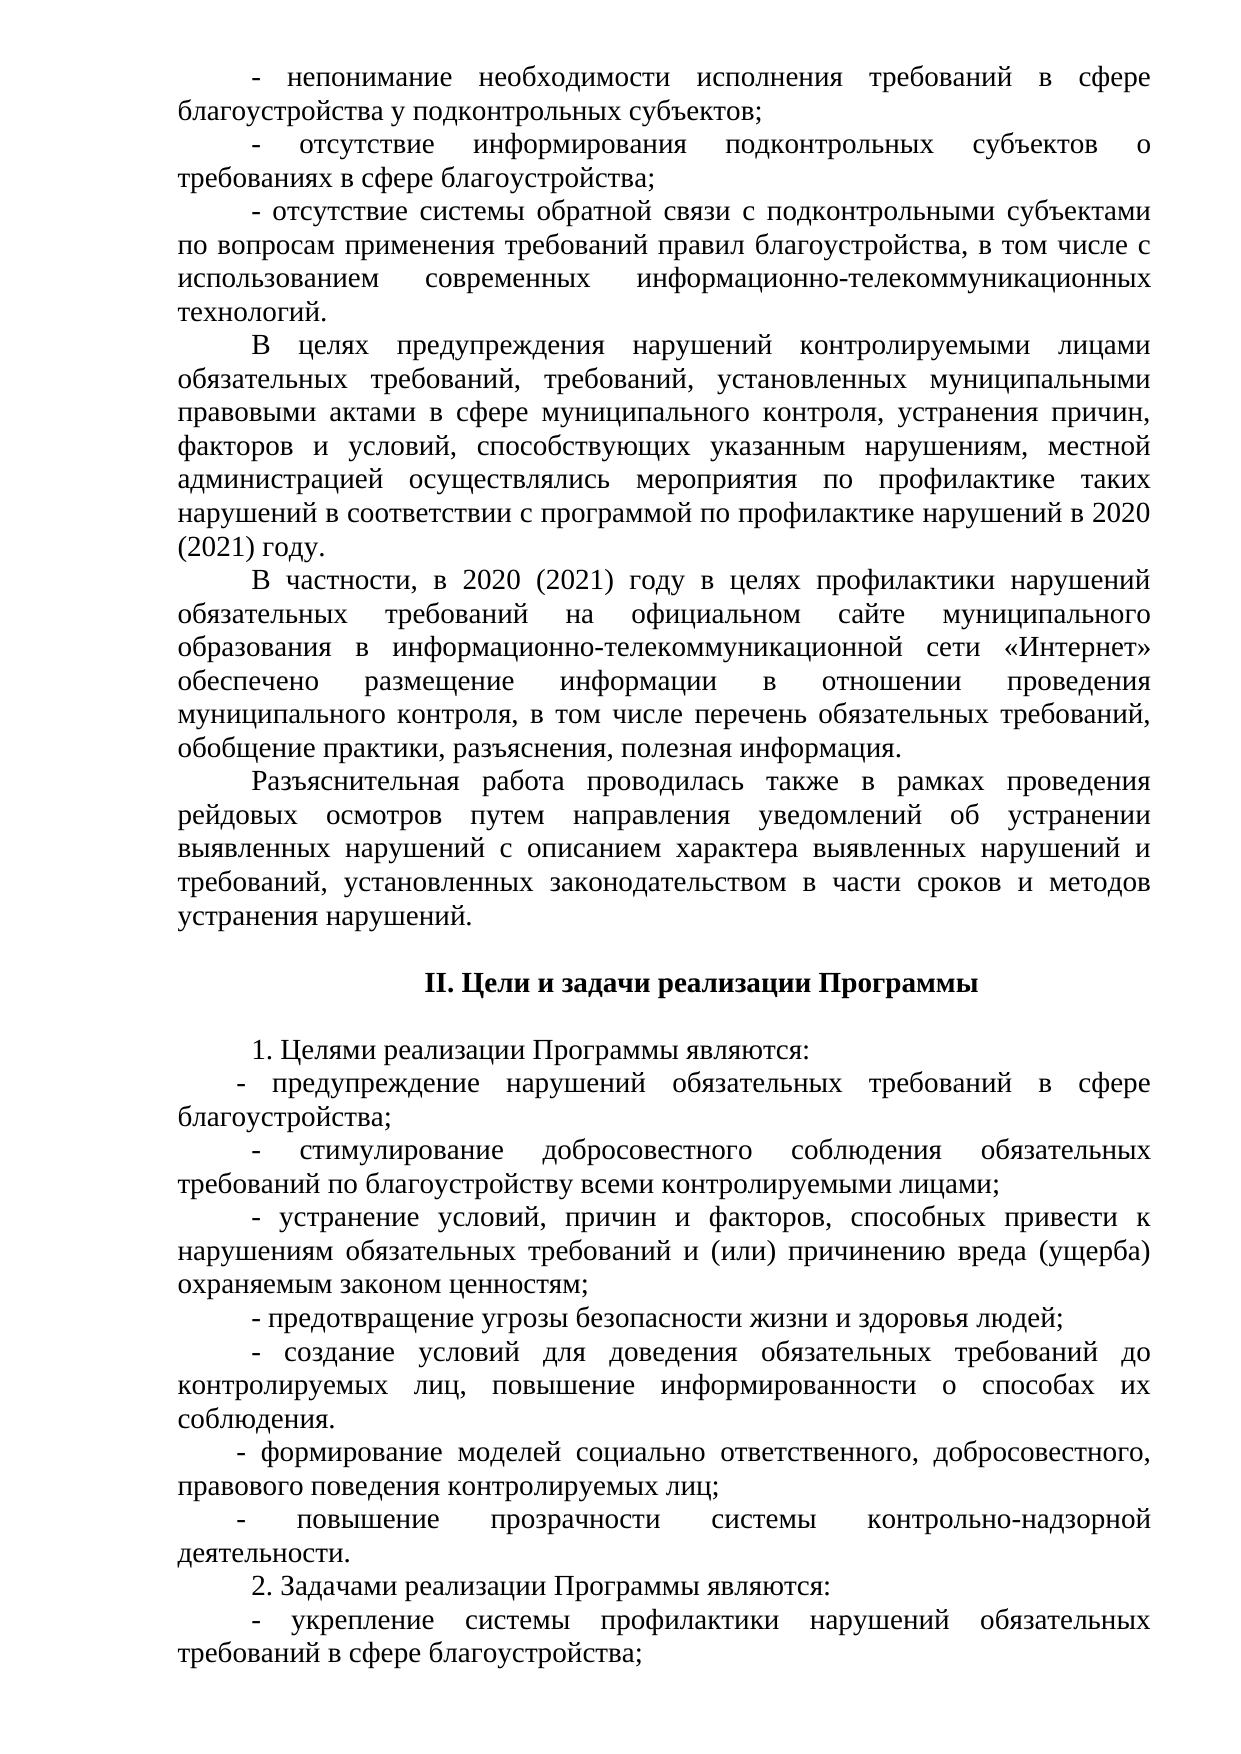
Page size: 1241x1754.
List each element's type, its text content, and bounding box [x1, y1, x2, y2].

text 1. Целями реализации Программы являются: [177, 1032, 1152, 1065]
text В целях предупреждения нарушений контролируемыми лицами обязательных требований, требований, установленных муниципальными правовыми актами в сфере муниципального контроля, устранения причин, факторов и условий, способствующих указанным нарушениям, местной администрацией осуществлялись мероприятия по профилактике таких нарушений в соответствии с программой по профилактике нарушений в 2020 (2021) году. [177, 327, 1152, 562]
text - отсутствие информирования подконтрольных субъектов о требованиях в сфере благоустройства; [177, 126, 1152, 193]
text - предупреждение нарушений обязательных требований в сфере благоустройства; [177, 1065, 1152, 1132]
text - предотвращение угрозы безопасности жизни и здоровья людей; [177, 1300, 1152, 1334]
text 2. Задачами реализации Программы являются: [177, 1568, 1152, 1602]
text В частности, в 2020 (2021) году в целях профилактики нарушений обязательных требований на официальном сайте муниципального образования в информационно-телекоммуникационной сети «Интернет» обеспечено размещение информации в отношении проведения муниципального контроля, в том числе перечень обязательных требований, обобщение практики, разъяснения, полезная информация. [177, 562, 1152, 763]
text - создание условий для доведения обязательных требований до контролируемых лиц, повышение информированности о способах их соблюдения. [177, 1334, 1152, 1434]
text - отсутствие системы обратной связи с подконтрольными субъектами по вопросам применения требований правил благоустройства, в том числе с использованием современных информационно-телекоммуникационных технологий. [177, 193, 1152, 327]
text - укрепление системы профилактики нарушений обязательных требований в сфере благоустройства; [177, 1602, 1152, 1669]
text - повышение прозрачности системы контрольно-надзорной деятельности. [177, 1501, 1152, 1568]
text II. Цели и задачи реализации Программы [177, 965, 1152, 998]
text Разъяснительная работа проводилась также в рамках проведения рейдовых осмотров путем направления уведомлений об устранении выявленных нарушений с описанием характера выявленных нарушений и требований, установленных законодательством в части сроков и методов устранения нарушений. [177, 763, 1152, 931]
text - формирование моделей социально ответственного, добросовестного, правового поведения контролируемых лиц; [177, 1434, 1152, 1501]
text - стимулирование добросовестного соблюдения обязательных требований по благоустройству всеми контролируемыми лицами; [177, 1132, 1152, 1199]
text - устранение условий, причин и факторов, способных привести к нарушениям обязательных требований и (или) причинению вреда (ущерба) охраняемым законом ценностям; [177, 1199, 1152, 1300]
text - непонимание необходимости исполнения требований в сфере благоустройства у подконтрольных субъектов; [177, 59, 1152, 126]
